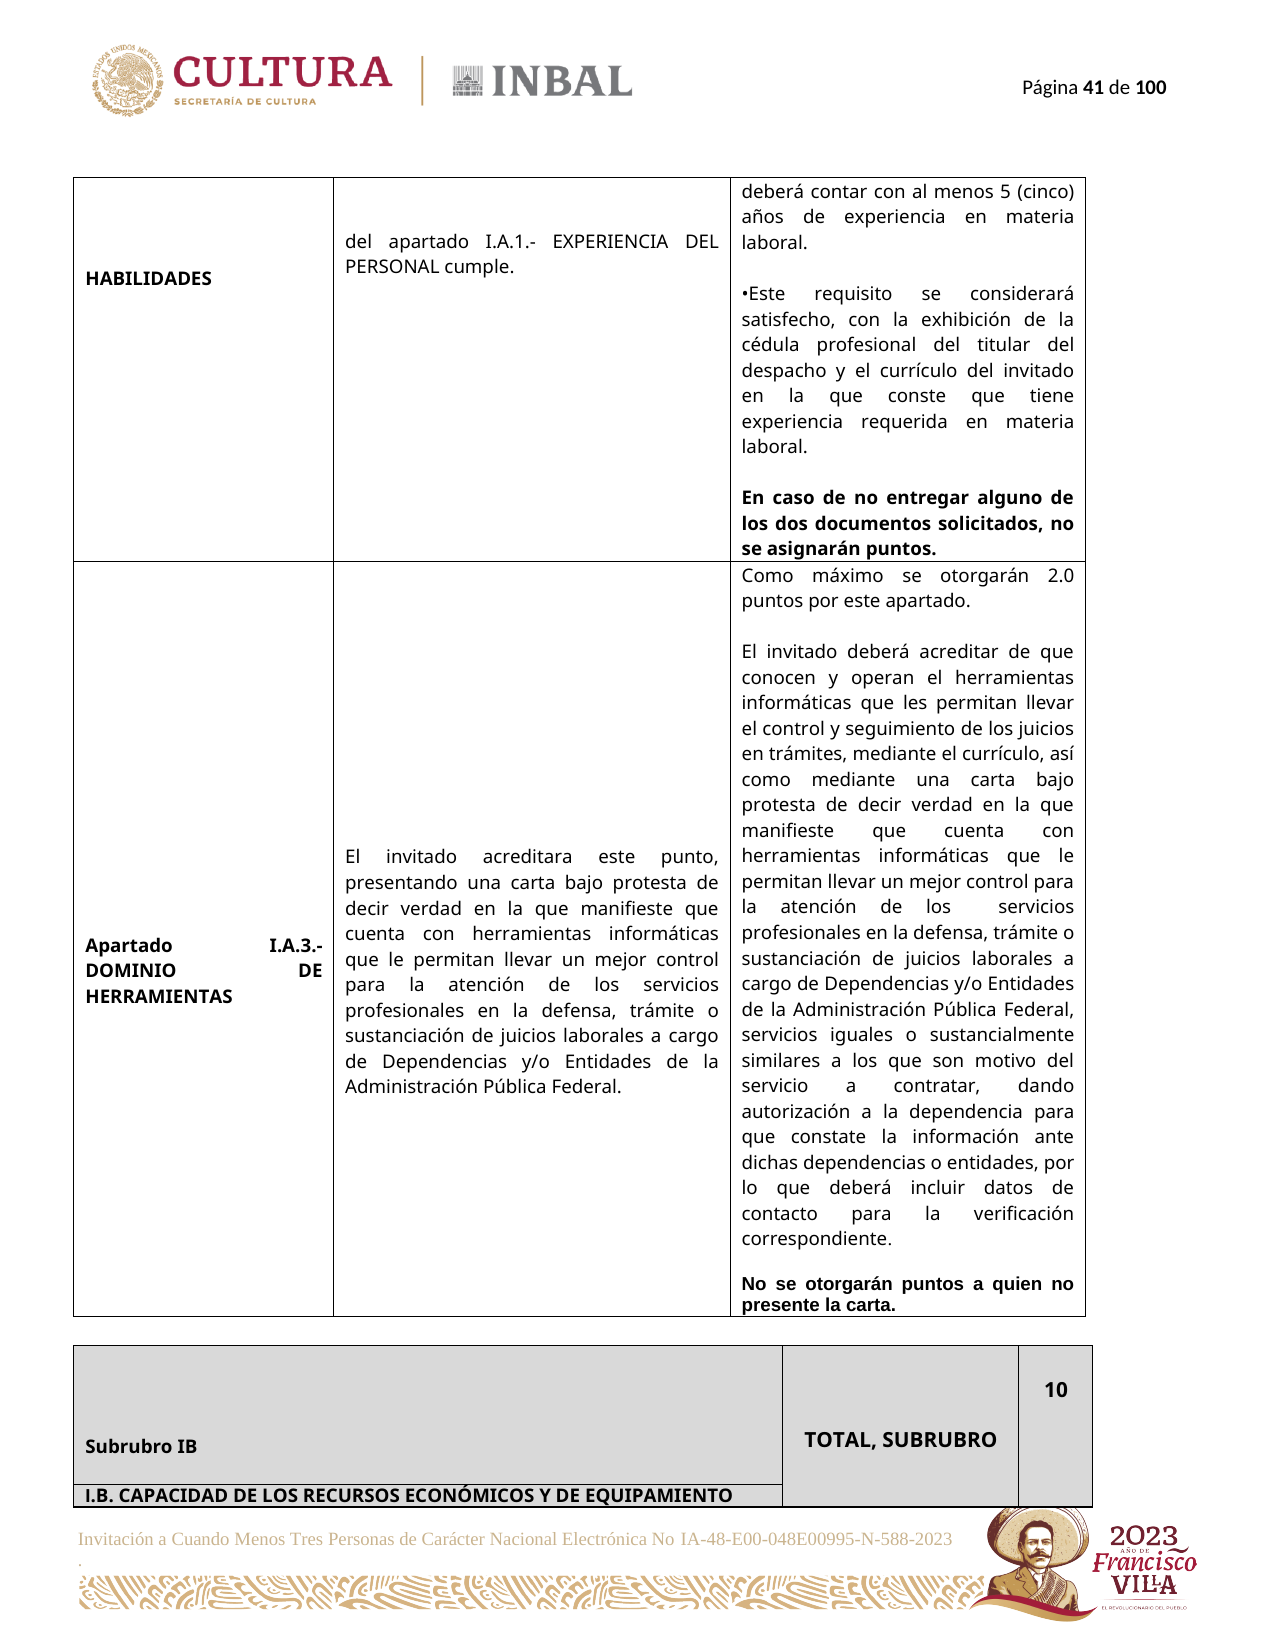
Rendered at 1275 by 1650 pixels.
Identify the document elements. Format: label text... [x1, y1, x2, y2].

table_cell Apartado I.A.2.- COMPETENCIA Y HABILIDADES [74, 178, 333, 561]
table_header 10 [1019, 1346, 1092, 1506]
table_cell Como máximo se otorgarán 2.0 puntos por este apartado. El invitado deberá acreditar de que conocen y operan el herramientas informáticas que les permitan llevar el control y seguimiento de los juicios en trámites, mediante el currículo, así como mediante una carta bajo protesta de decir verdad en la que manifieste que cuenta con herramientas informáticas que le permitan llevar un mejor control para la atención de los servicios profesionales en la defensa, trámite o sustanciación de juicios laborales a cargo de Dependencias y/o Entidades de la Administración Pública Federal, servicios iguales o sustancialmente similares a los que son motivo del servicio a contratar, dando autorización a la dependencia para que constate la información ante dichas dependencias o entidades, por lo que deberá incluir datos de contacto para la verificación correspondiente. No se otorgarán puntos a quien no presente la carta. [731, 562, 1085, 1316]
table_header Subrubro IB [74, 1346, 782, 1484]
table_cell I.B. CAPACIDAD DE LOS RECURSOS ECONÓMICOS Y DE EQUIPAMIENTO [74, 1485, 782, 1506]
picture [0, 0, 725, 162]
table_cell El invitado acreditara este punto, presentando una carta bajo protesta de decir verdad en la que manifieste que cuenta con herramientas informáticas que le permitan llevar un mejor control para la atención de los servicios profesionales en la defensa, trámite o sustanciación de juicios laborales a cargo de Dependencias y/o Entidades de la Administración Pública Federal. [334, 562, 730, 1316]
table_header TOTAL, SUBRUBRO [783, 1346, 1018, 1506]
picture [0, 1496, 1275, 1650]
table_cell Apartado I.A.3.- DOMINIO DE HERRAMIENTAS [74, 562, 333, 1316]
